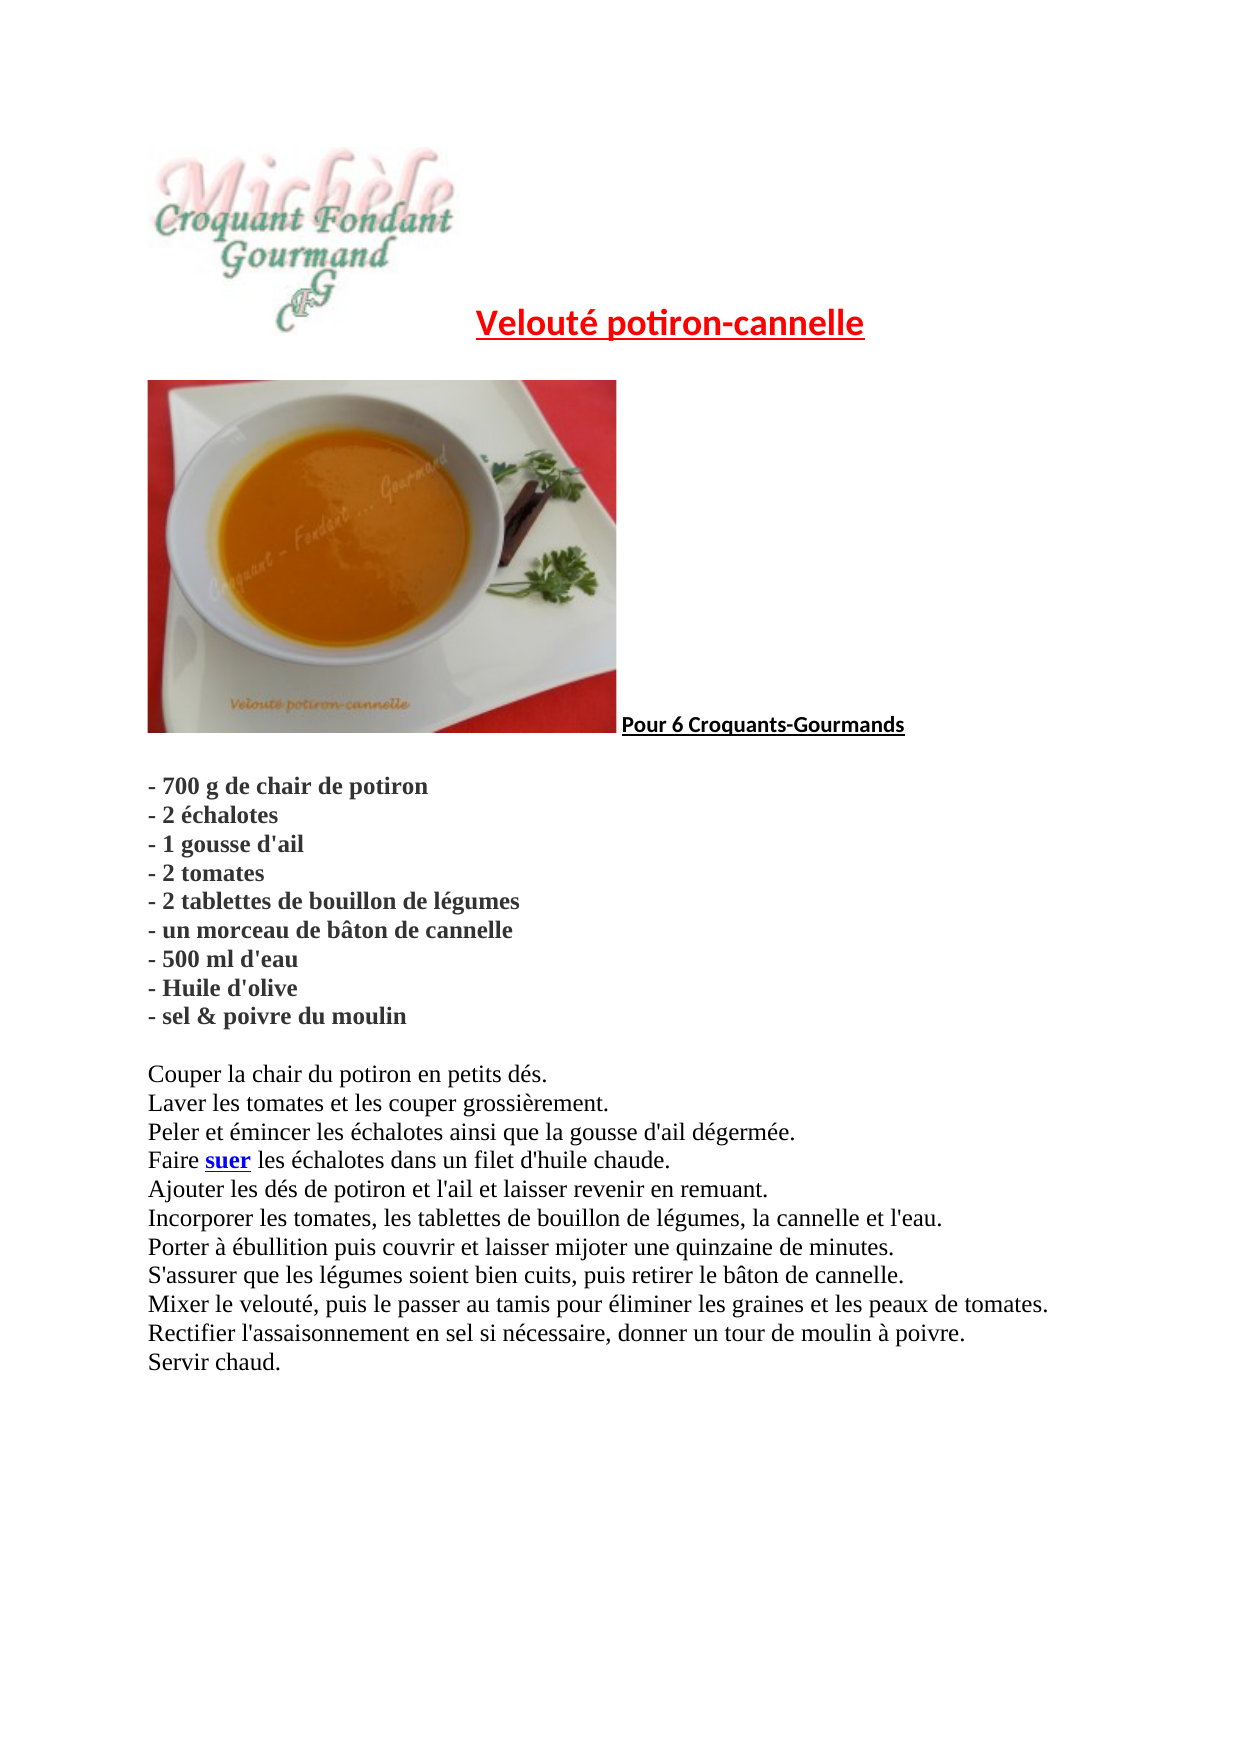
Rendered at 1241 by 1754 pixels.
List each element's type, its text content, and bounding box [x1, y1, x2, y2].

picture [147, 380, 617, 733]
text - 700 g de chair de potiron - 2 échalotes - 1 gousse d'ail - 2 tomates - 2 tablettes de bouillon de légumes - un morceau de bâton de cannelle - 500 ml d'eau - Huile d'olive - sel & poivre du moulin [148, 771, 1093, 1030]
text Couper la chair du potiron en petits dés. Laver les tomates et les couper grossièrement. Peler et émincer les échalotes ainsi que la gousse d'ail dégermée. Faire suer les échalotes dans un filet d'huile chaude. Ajouter les dés de potiron et l'ail et laisser revenir en remuant. Incorporer les tomates, les tablettes de bouillon de légumes, la cannelle et l'eau. Porter à ébullition puis couvrir et laisser mijoter une quinzaine de minutes. S'assurer que les légumes soient bien cuits, puis retirer le bâton de cannelle. Mixer le velouté, puis le passer au tamis pour éliminer les graines et les peaux de tomates. Rectifier l'assaisonnement en sel si nécessaire, donner un tour de moulin à poivre. Servir chaud. [148, 1059, 1093, 1376]
picture [147, 147, 461, 336]
